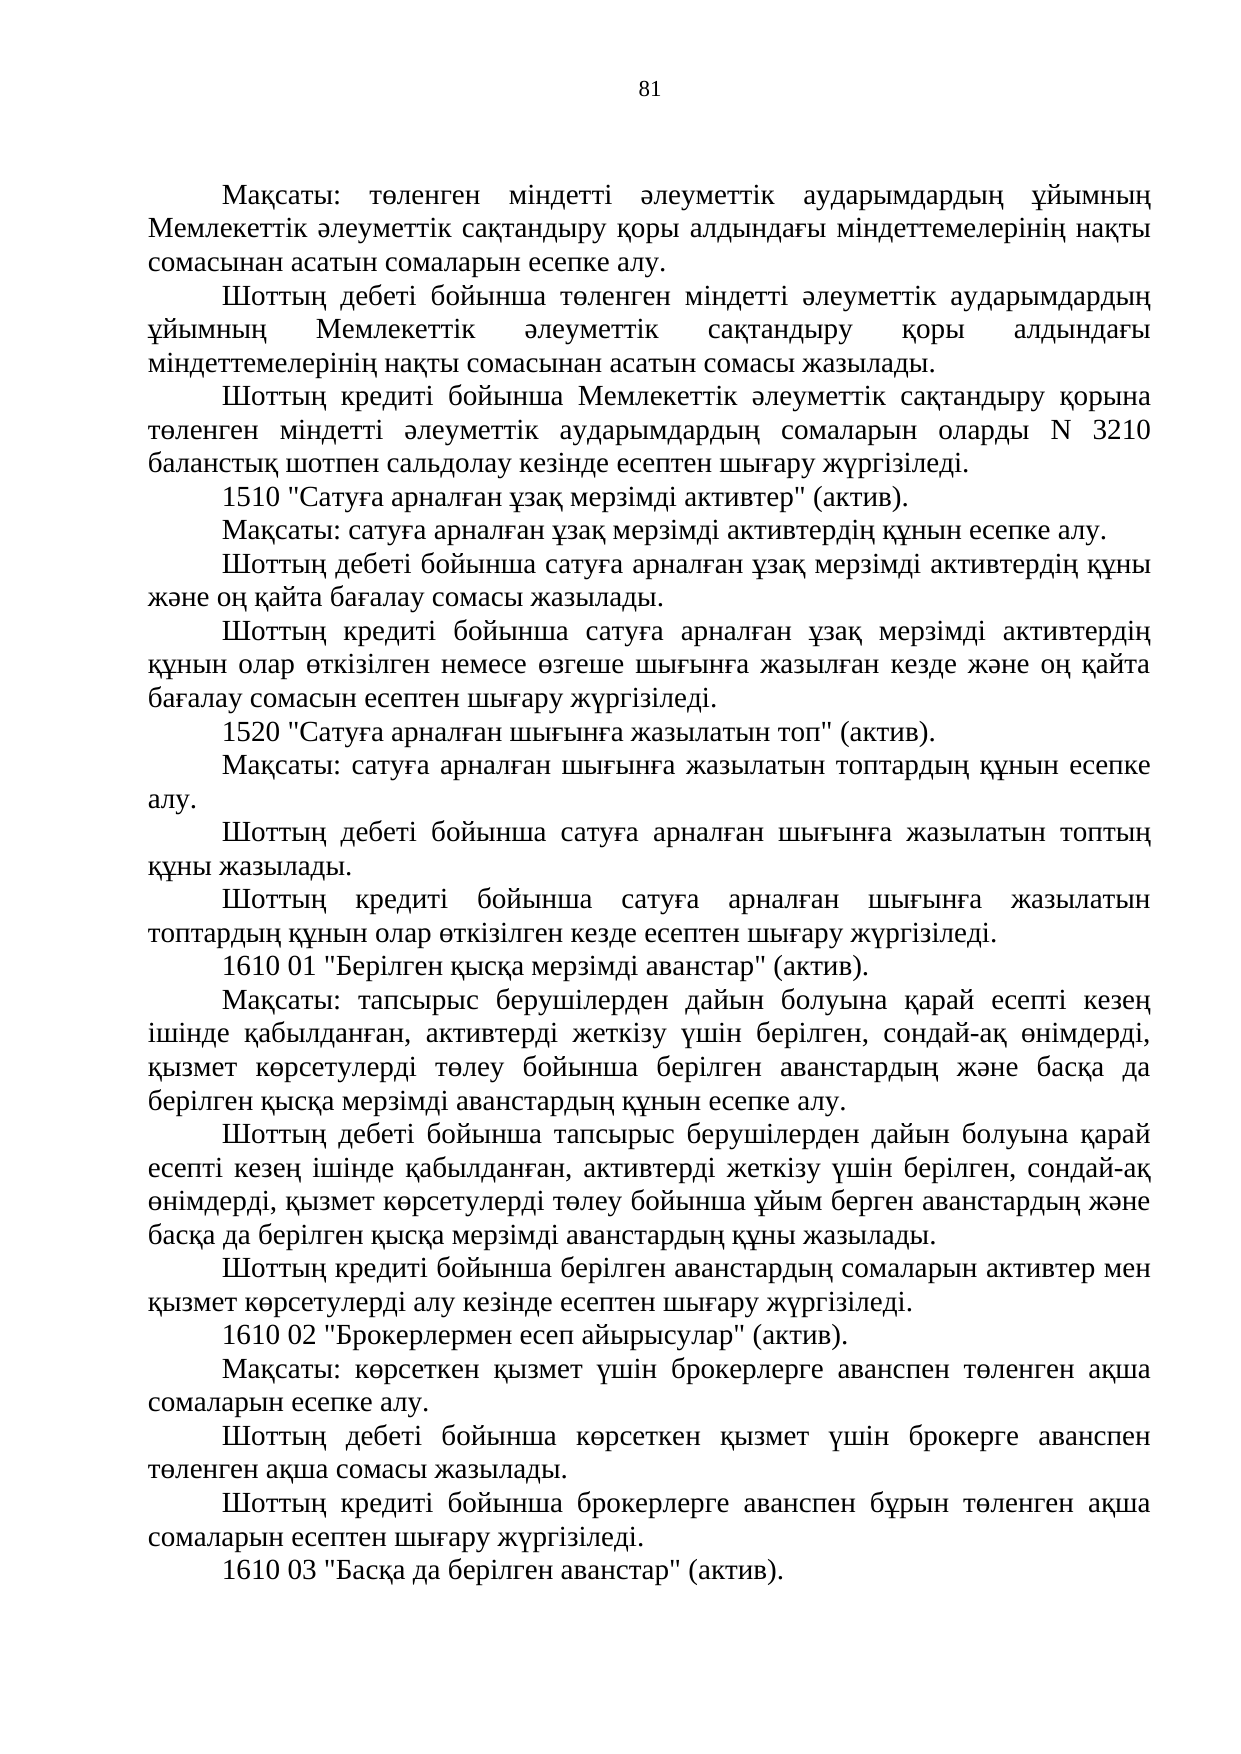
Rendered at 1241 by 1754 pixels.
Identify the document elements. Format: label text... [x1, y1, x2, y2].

text Шоттың дебеті бойынша төленген міндетті әлеуметтік аударымдардың ұйымның Мемлекеттік әлеуметтік сақтандыру қоры алдындағы міндеттемелерінің нақты сомасынан асатын сомасы жазылады. [148, 278, 1152, 378]
text 1610 01 "Берілген қысқа мерзімді аванстар" (актив). [148, 948, 1152, 982]
text Мақсаты: көрсеткен қызмет үшін брокерлерге аванспен төленген ақша сомаларын есепке алу. [148, 1351, 1152, 1418]
text Шоттың кредиті бойынша брокерлерге аванспен бұрын төленген ақша сомаларын есептен шығару жүргізіледі. [148, 1485, 1152, 1552]
text Шоттың кредиті бойынша сатуға арналған ұзақ мерзімді активтердің құнын олар өткізілген немесе өзгеше шығынға жазылған кезде және оң қайта бағалау сомасын есептен шығару жүргізіледі. [148, 613, 1152, 714]
text Шоттың дебеті бойынша сатуға арналған ұзақ мерзімді активтердің құны және оң қайта бағалау сомасы жазылады. [148, 546, 1152, 613]
text Шоттың кредиті бойынша берілген аванстардың сомаларын активтер мен қызмет көрсетулерді алу кезінде есептен шығару жүргізіледі. [148, 1250, 1152, 1317]
text Мақсаты: сатуға арналған шығынға жазылатын топтардың құнын есепке алу. [148, 747, 1152, 814]
text Шоттың дебеті бойынша көрсеткен қызмет үшін брокерге аванспен төленген ақша сомасы жазылады. [148, 1418, 1152, 1485]
text Шоттың кредиті бойынша сатуға арналған шығынға жазылатын топтардың құнын олар өткізілген кезде есептен шығару жүргізіледі. [148, 881, 1152, 948]
text Мақсаты: тапсырыс берушілерден дайын болуына қарай есепті кезең ішінде қабылданған, активтерді жеткізу үшін берілген, сондай-ақ өнімдерді, қызмет көрсетулерді төлеу бойынша берілген аванстардың және басқа да берілген қысқа мерзімді аванстардың құнын есепке алу. [148, 982, 1152, 1116]
text Шоттың дебеті бойынша тапсырыс берушілерден дайын болуына қарай есепті кезең ішінде қабылданған, активтерді жеткізу үшін берілген, сондай-ақ өнімдерді, қызмет көрсетулерді төлеу бойынша ұйым берген аванстардың және басқа да берілген қысқа мерзімді аванстардың құны жазылады. [148, 1116, 1152, 1250]
text Шоттың дебеті бойынша сатуға арналған шығынға жазылатын топтың құны жазылады. [148, 814, 1152, 881]
text 1610 02 "Брокерлермен есеп айырысулар" (актив). [148, 1317, 1152, 1351]
text 1520 "Сатуға арналған шығынға жазылатын топ" (актив). [148, 714, 1152, 747]
text 1610 03 "Басқа да берілген аванстар" (актив). [148, 1552, 1152, 1586]
text 1510 "Сатуға арналған ұзақ мерзімді активтер" (актив). [148, 479, 1152, 512]
text Мақсаты: сатуға арналған ұзақ мерзімді активтердің құнын есепке алу. [148, 512, 1152, 546]
text Мақсаты: төленген міндетті әлеуметтік аударымдардың ұйымның Мемлекеттік әлеуметтік сақтандыру қоры алдындағы міндеттемелерінің нақты сомасынан асатын сомаларын есепке алу. [148, 177, 1152, 278]
text Шоттың кредиті бойынша Мемлекеттік әлеуметтік сақтандыру қорына төленген міндетті әлеуметтік аударымдардың сомаларын оларды N 3210 баланстық шотпен сальдолау кезінде есептен шығару жүргізіледі. [148, 378, 1152, 479]
